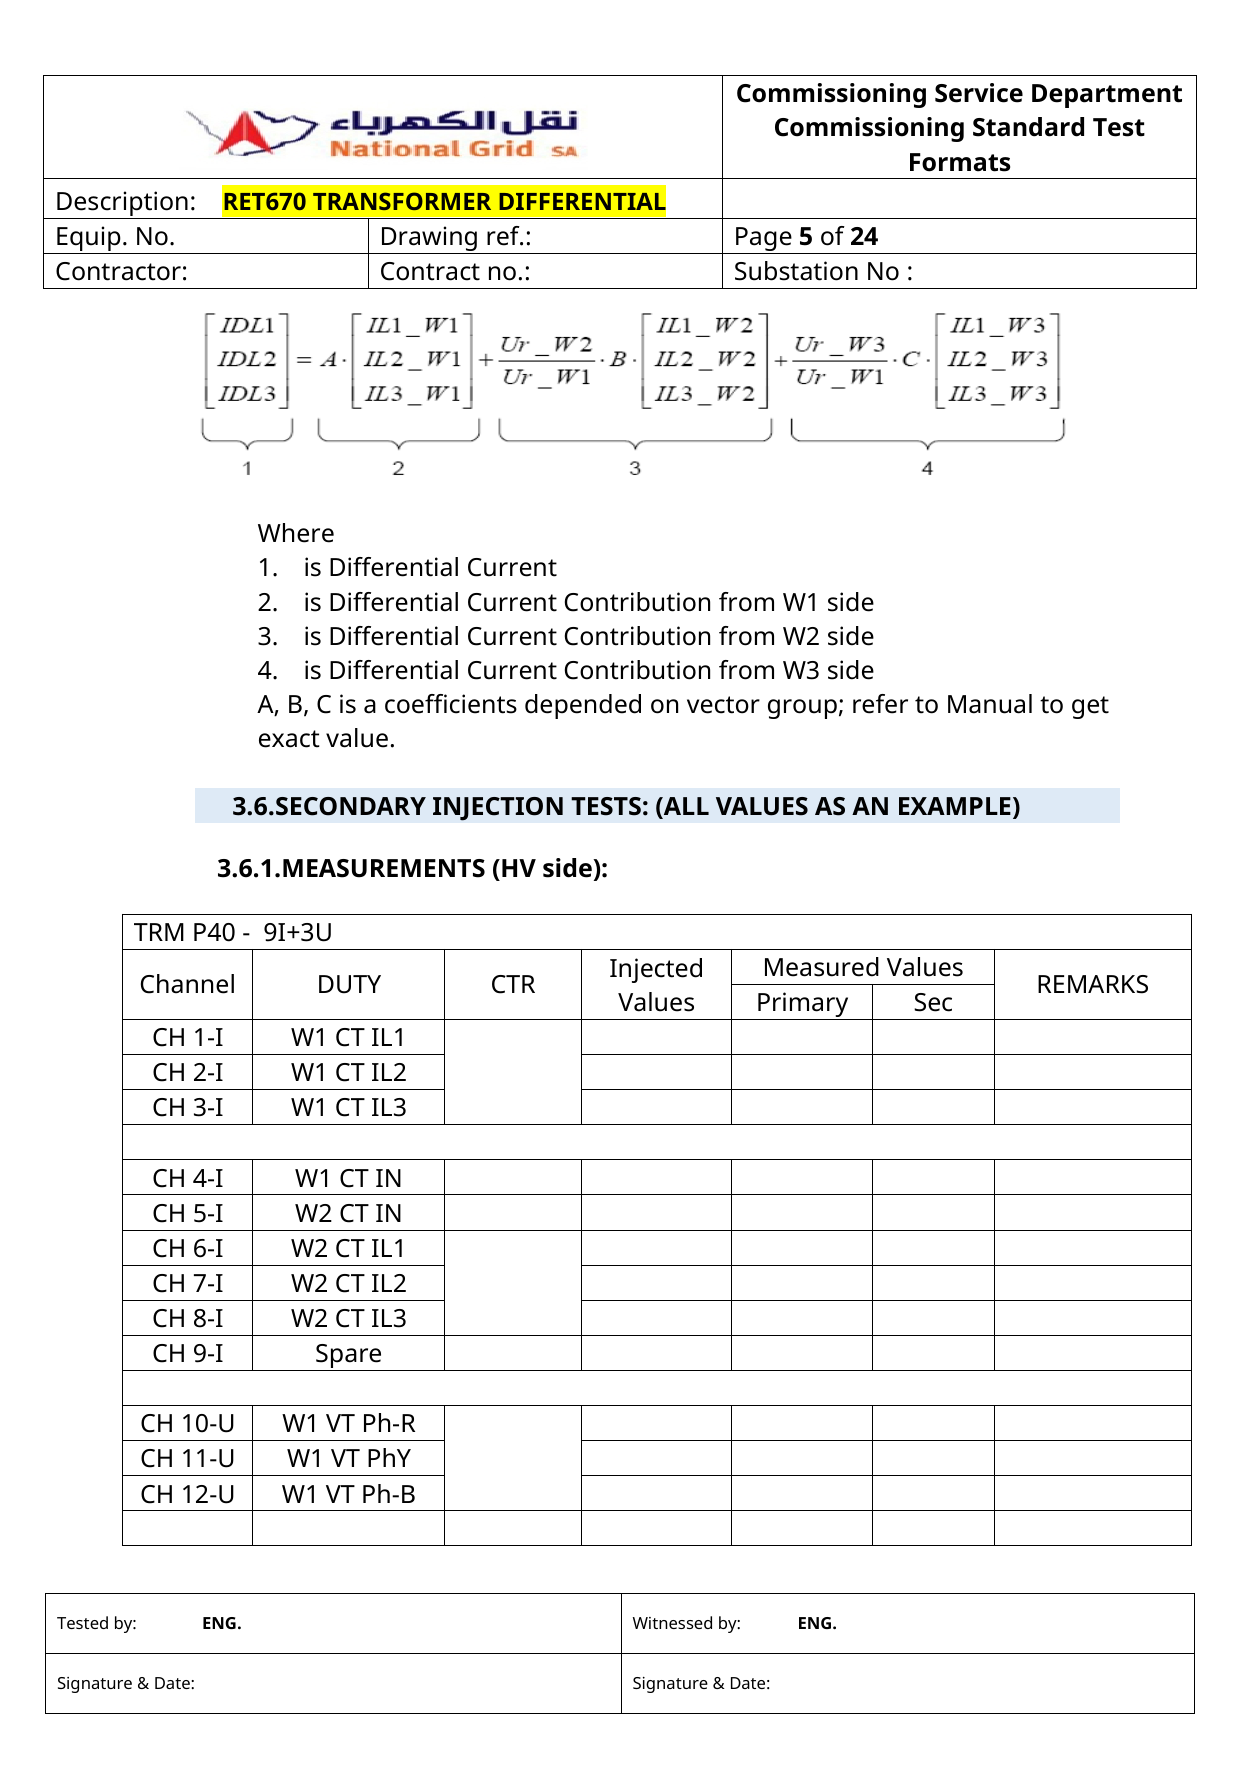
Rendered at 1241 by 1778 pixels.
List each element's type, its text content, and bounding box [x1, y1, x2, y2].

table_cell [732, 1195, 872, 1229]
table_cell [995, 1511, 1191, 1545]
table_cell [873, 1406, 994, 1440]
text 1. is Differential Current [257, 550, 1120, 584]
table_cell IL3 [253, 1301, 444, 1335]
table_cell [732, 1511, 872, 1545]
table_cell [873, 1195, 994, 1229]
table_cell IL2 [253, 1055, 444, 1089]
table_cell [995, 1160, 1191, 1194]
table_cell [995, 1476, 1191, 1510]
table_cell [732, 1476, 872, 1510]
table_cell [873, 1020, 994, 1054]
table_cell [732, 1090, 872, 1124]
table_cell [123, 1125, 1191, 1159]
table_cell [995, 1301, 1191, 1335]
table_cell CTR [445, 950, 581, 1019]
table_cell Injected Values [582, 950, 731, 1019]
table_cell Spare [253, 1336, 444, 1370]
table_cell [123, 1371, 1191, 1405]
table_cell [732, 1160, 872, 1194]
table_cell W1 VT Ph-B [253, 1476, 444, 1510]
table_cell [445, 1511, 581, 1545]
table_cell [732, 1441, 872, 1475]
picture [178, 96, 588, 170]
table_cell [995, 1195, 1191, 1229]
table_cell [582, 1336, 731, 1370]
text Where [257, 516, 1120, 550]
table_cell [995, 1441, 1191, 1475]
table_cell [873, 1511, 994, 1545]
table_cell [582, 1511, 731, 1545]
table_cell [445, 1160, 581, 1194]
text 2. is Differential Current Contribution from W1 side [257, 584, 1120, 618]
list MEASUREMENTS (HV side): [120, 851, 1120, 885]
table_cell Measured Values [732, 950, 994, 984]
table_cell CH 11-U [123, 1441, 252, 1475]
table_cell [995, 1266, 1191, 1300]
table_cell IL1 [253, 1020, 444, 1054]
table_cell [995, 1336, 1191, 1370]
table_cell Sec [873, 985, 994, 1019]
table_cell [873, 1160, 994, 1194]
table_cell CH 6-I [123, 1231, 252, 1264]
table_cell REMARKS [995, 950, 1191, 1019]
table_cell IL2 [253, 1266, 444, 1300]
table_cell [732, 1301, 872, 1335]
table_cell CH 4-I [123, 1160, 252, 1194]
table_cell [582, 1055, 731, 1089]
table_cell [995, 1406, 1191, 1440]
table_cell IL1 [253, 1231, 444, 1264]
list SECONDARY INJECTION TESTS: (ALL VALUES AS AN EXAMPLE) [195, 788, 1120, 823]
table_cell [873, 1476, 994, 1510]
table_cell [582, 1266, 731, 1300]
table_cell CH 3-I [123, 1090, 252, 1124]
table_cell [732, 1020, 872, 1054]
table_cell [732, 1406, 872, 1440]
table_cell [995, 1090, 1191, 1124]
table_cell [253, 1511, 444, 1545]
table_cell IL3 [253, 1090, 444, 1124]
table_cell CH 10-U [123, 1406, 252, 1440]
table_cell CH 12-U [123, 1476, 252, 1510]
table_cell [445, 1020, 581, 1124]
table_cell CH 5-I [123, 1195, 252, 1229]
table_cell IN [253, 1195, 444, 1229]
table_cell CH 2-I [123, 1055, 252, 1089]
table_cell [873, 1266, 994, 1300]
table_cell [445, 1231, 581, 1335]
table_cell DUTY [253, 950, 444, 1019]
table_cell [873, 1336, 994, 1370]
table_cell [995, 1055, 1191, 1089]
table_cell Channel [123, 950, 252, 1019]
table_cell [995, 1231, 1191, 1264]
text A, B, C is a coefficients depended on vector group; refer to Manual to get exact value. [257, 686, 1120, 754]
table_cell [582, 1160, 731, 1194]
table_cell [582, 1020, 731, 1054]
table_cell [582, 1231, 731, 1264]
table_cell [582, 1090, 731, 1124]
table_cell CH 9-I [123, 1336, 252, 1370]
table_header TRM P40 - 9I+3U [123, 915, 1191, 949]
text 3. is Differential Current Contribution from W2 side [257, 618, 1120, 652]
table_cell [732, 1266, 872, 1300]
table_cell CH 7-I [123, 1266, 252, 1300]
table_cell CH 8-I [123, 1301, 252, 1335]
table_cell [582, 1301, 731, 1335]
table_cell [123, 1511, 252, 1545]
table_cell [445, 1336, 581, 1370]
table_cell [873, 1301, 994, 1335]
table_cell W1 VT Ph-R [253, 1406, 444, 1440]
table_cell [445, 1406, 581, 1510]
table_cell [582, 1441, 731, 1475]
table_cell IN [253, 1160, 444, 1194]
table_cell [582, 1195, 731, 1229]
table_cell [732, 1231, 872, 1264]
table_cell [445, 1195, 581, 1229]
table_cell [582, 1406, 731, 1440]
table_cell [873, 1055, 994, 1089]
table_cell [873, 1090, 994, 1124]
table_cell CH 1-I [123, 1020, 252, 1054]
table_cell Primary [732, 985, 872, 1019]
table_cell [873, 1441, 994, 1475]
table_cell [995, 1020, 1191, 1054]
text 4. is Differential Current Contribution from W3 side [257, 652, 1120, 686]
table_cell W1 VT PhY [253, 1441, 444, 1475]
table_cell [732, 1055, 872, 1089]
table_cell [582, 1476, 731, 1510]
table_cell [732, 1336, 872, 1370]
table_cell [873, 1231, 994, 1264]
